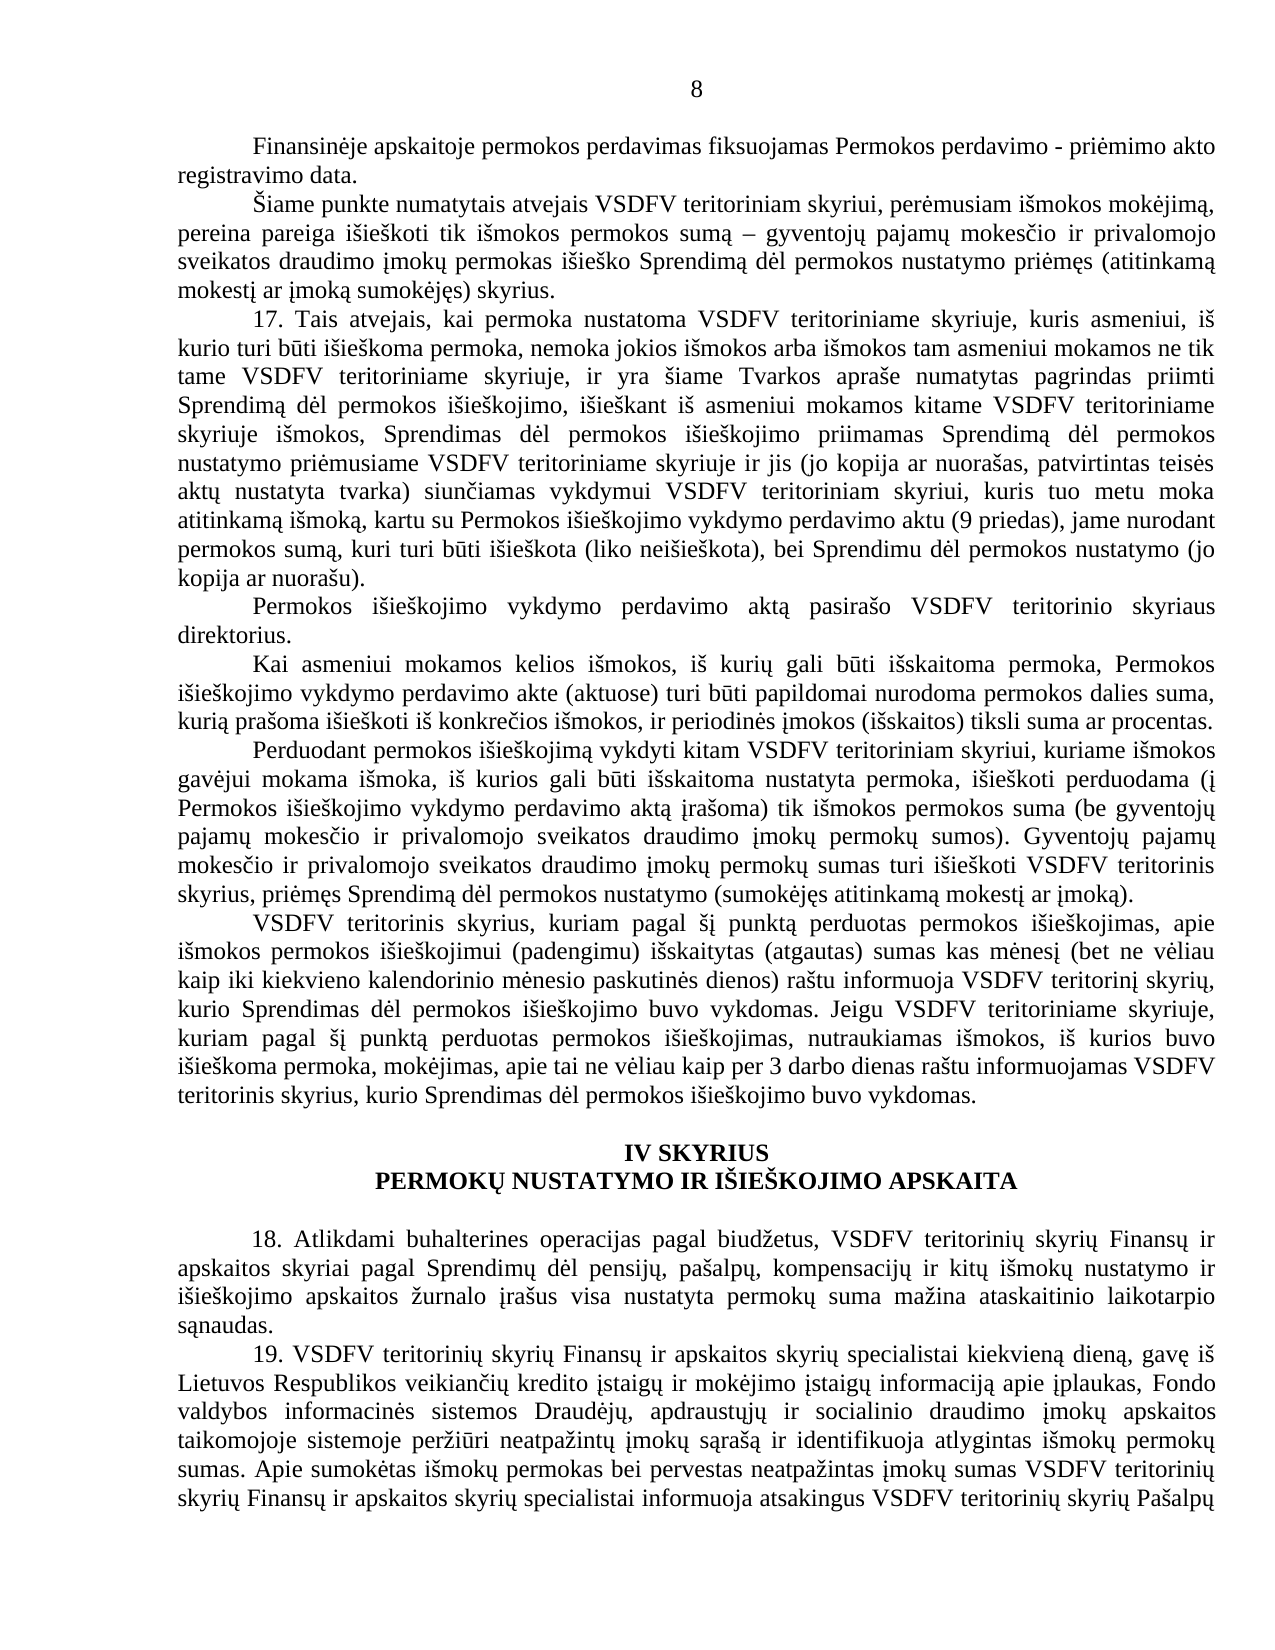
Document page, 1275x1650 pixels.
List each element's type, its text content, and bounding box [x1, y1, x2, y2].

text 17. Tais atvejais, kai permoka nustatoma VSDFV teritoriniame skyriuje, kuris asmeniui, iš kurio turi būti išieškoma permoka, nemoka jokios išmokos arba išmokos tam asmeniui mokamos ne tik tame VSDFV teritoriniame skyriuje, ir yra šiame Tvarkos apraše numatytas pagrindas priimti Sprendimą dėl permokos išieškojimo, išieškant iš asmeniui mokamos kitame VSDFV teritoriniame skyriuje išmokos, Sprendimas dėl permokos išieškojimo priimamas Sprendimą dėl permokos nustatymo priėmusiame VSDFV teritoriniame skyriuje ir jis (jo kopija ar nuorašas, patvirtintas teisės aktų nustatyta tvarka) siunčiamas vykdymui VSDFV teritoriniam skyriui, kuris tuo metu moka atitinkamą išmoką, kartu su Permokos išieškojimo vykdymo perdavimo aktu (9 priedas), jame nurodant permokos sumą, kuri turi būti išieškota (liko neišieškota), bei Sprendimu dėl permokos nustatymo (jo kopija ar nuorašu). [177, 304, 1216, 591]
text Finansinėje apskaitoje permokos perdavimas fiksuojamas Permokos perdavimo - priėmimo akto registravimo data. [177, 131, 1216, 189]
text IV SKYRIUS [177, 1138, 1216, 1166]
text Permokos išieškojimo vykdymo perdavimo aktą pasirašo VSDFV teritorinio skyriaus direktorius. [177, 591, 1216, 649]
text Šiame punkte numatytais atvejais VSDFV teritoriniam skyriui, perėmusiam išmokos mokėjimą, pereina pareiga išieškoti tik išmokos permokos sumą – gyventojų pajamų mokesčio ir privalomojo sveikatos draudimo įmokų permokas išieško Sprendimą dėl permokos nustatymo priėmęs (atitinkamą mokestį ar įmoką sumokėjęs) skyrius. [177, 189, 1216, 304]
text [177, 1339, 1216, 1511]
text VSDFV teritorinis skyrius, kuriam pagal šį punktą perduotas permokos išieškojimas, apie išmokos permokos išieškojimui (padengimu) išskaitytas (atgautas) sumas kas mėnesį (bet ne vėliau kaip iki kiekvieno kalendorinio mėnesio paskutinės dienos) raštu informuoja VSDFV teritorinį skyrių, kurio Sprendimas dėl permokos išieškojimo buvo vykdomas. Jeigu VSDFV teritoriniame skyriuje, kuriam pagal šį punktą perduotas permokos išieškojimas, nutraukiamas išmokos, iš kurios buvo išieškoma permoka, mokėjimas, apie tai ne vėliau kaip per 3 darbo dienas raštu informuojamas VSDFV teritorinis skyrius, kurio Sprendimas dėl permokos išieškojimo buvo vykdomas. [177, 908, 1216, 1109]
text Kai asmeniui mokamos kelios išmokos, iš kurių gali būti išskaitoma permoka, Permokos išieškojimo vykdymo perdavimo akte (aktuose) turi būti papildomai nurodoma permokos dalies suma, kurią prašoma išieškoti iš konkrečios išmokos, ir periodinės įmokos (išskaitos) tiksli suma ar procentas. [177, 649, 1216, 735]
text PERMOKŲ NUSTATYMO IR IŠIEŠKOJIMO APSKAITA [177, 1166, 1216, 1195]
text Perduodant permokos išieškojimą vykdyti kitam VSDFV teritoriniam skyriui, kuriame išmokos gavėjui mokama išmoka, iš kurios gali būti išskaitoma nustatyta permoka, išieškoti perduodama (į Permokos išieškojimo vykdymo perdavimo aktą įrašoma) tik išmokos permokos suma (be gyventojų pajamų mokesčio ir privalomojo sveikatos draudimo įmokų permokų sumos). Gyventojų pajamų mokesčio ir privalomojo sveikatos draudimo įmokų permokų sumas turi išieškoti VSDFV teritorinis skyrius, priėmęs Sprendimą dėl permokos nustatymo (sumokėjęs atitinkamą mokestį ar įmoką). [177, 735, 1216, 908]
text 18. Atlikdami buhalterines operacijas pagal biudžetus, VSDFV teritorinių skyrių Finansų ir apskaitos skyriai pagal Sprendimų dėl pensijų, pašalpų, kompensacijų ir kitų išmokų nustatymo ir išieškojimo apskaitos žurnalo įrašus visa nustatyta permokų suma mažina ataskaitinio laikotarpio sąnaudas. [177, 1224, 1216, 1339]
